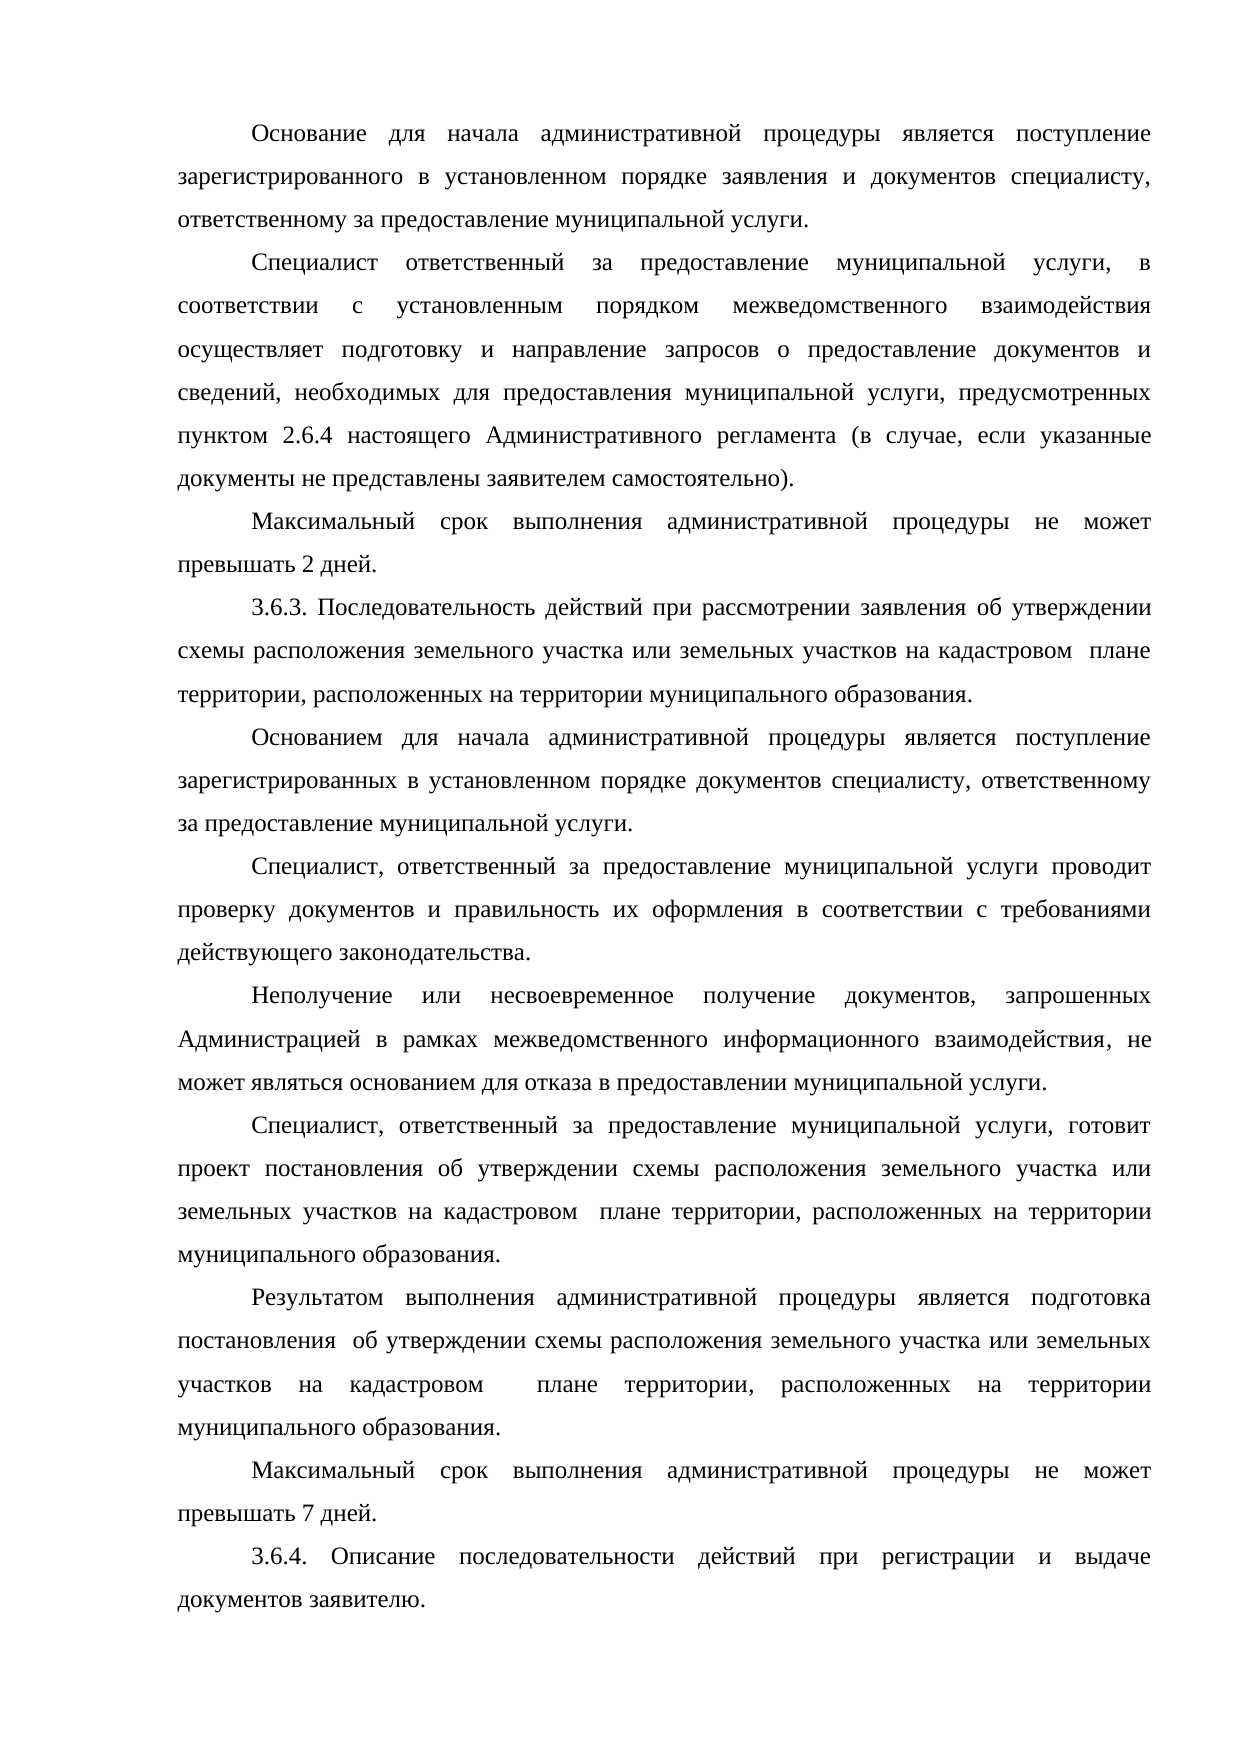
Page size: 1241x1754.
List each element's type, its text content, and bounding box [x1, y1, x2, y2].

text Основание для начала административной процедуры является поступление зарегистрированного в установленном порядке заявления и документов специалисту, ответственному за предоставление муниципальной услуги. [177, 118, 1152, 233]
text Специалист ответственный за предоставление муниципальной услуги, в соответствии с установленным порядком межведомственного взаимодействия осуществляет подготовку и направление запросов о предоставление документов и сведений, необходимых для предоставления муниципальной услуги, предусмотренных пунктом 2.6.4 настоящего Административного регламента (в случае, если указанные документы не представлены заявителем самостоятельно). [177, 247, 1152, 492]
text Специалист, ответственный за предоставление муниципальной услуги, готовит проект постановления об утверждении схемы расположения земельного участка или земельных участков на кадастровом плане территории, расположенных на территории муниципального образования. [177, 1110, 1152, 1268]
text Неполучение или несвоевременное получение документов, запрошенных Администрацией в рамках межведомственного информационного взаимодействия, не может являться основанием для отказа в предоставлении муниципальной услуги. [177, 981, 1152, 1096]
text Специалист, ответственный за предоставление муниципальной услуги проводит проверку документов и правильность их оформления в соответствии с требованиями действующего законодательства. [177, 851, 1152, 966]
text 3.6.4. Описание последовательности действий при регистрации и выдаче документов заявителю. [177, 1541, 1152, 1613]
text Максимальный срок выполнения административной процедуры не может превышать 7 дней. [177, 1455, 1152, 1527]
text Максимальный срок выполнения административной процедуры не может превышать 2 дней. [177, 506, 1152, 578]
text Результатом выполнения административной процедуры является подготовка постановления об утверждении схемы расположения земельного участка или земельных участков на кадастровом плане территории, расположенных на территории муниципального образования. [177, 1282, 1152, 1441]
text 3.6.3. Последовательность действий при рассмотрении заявления об утверждении схемы расположения земельного участка или земельных участков на кадастровом плане территории, расположенных на территории муниципального образования. [177, 592, 1152, 707]
text Основанием для начала административной процедуры является поступление зарегистрированных в установленном порядке документов специалисту, ответственному за предоставление муниципальной услуги. [177, 722, 1152, 837]
